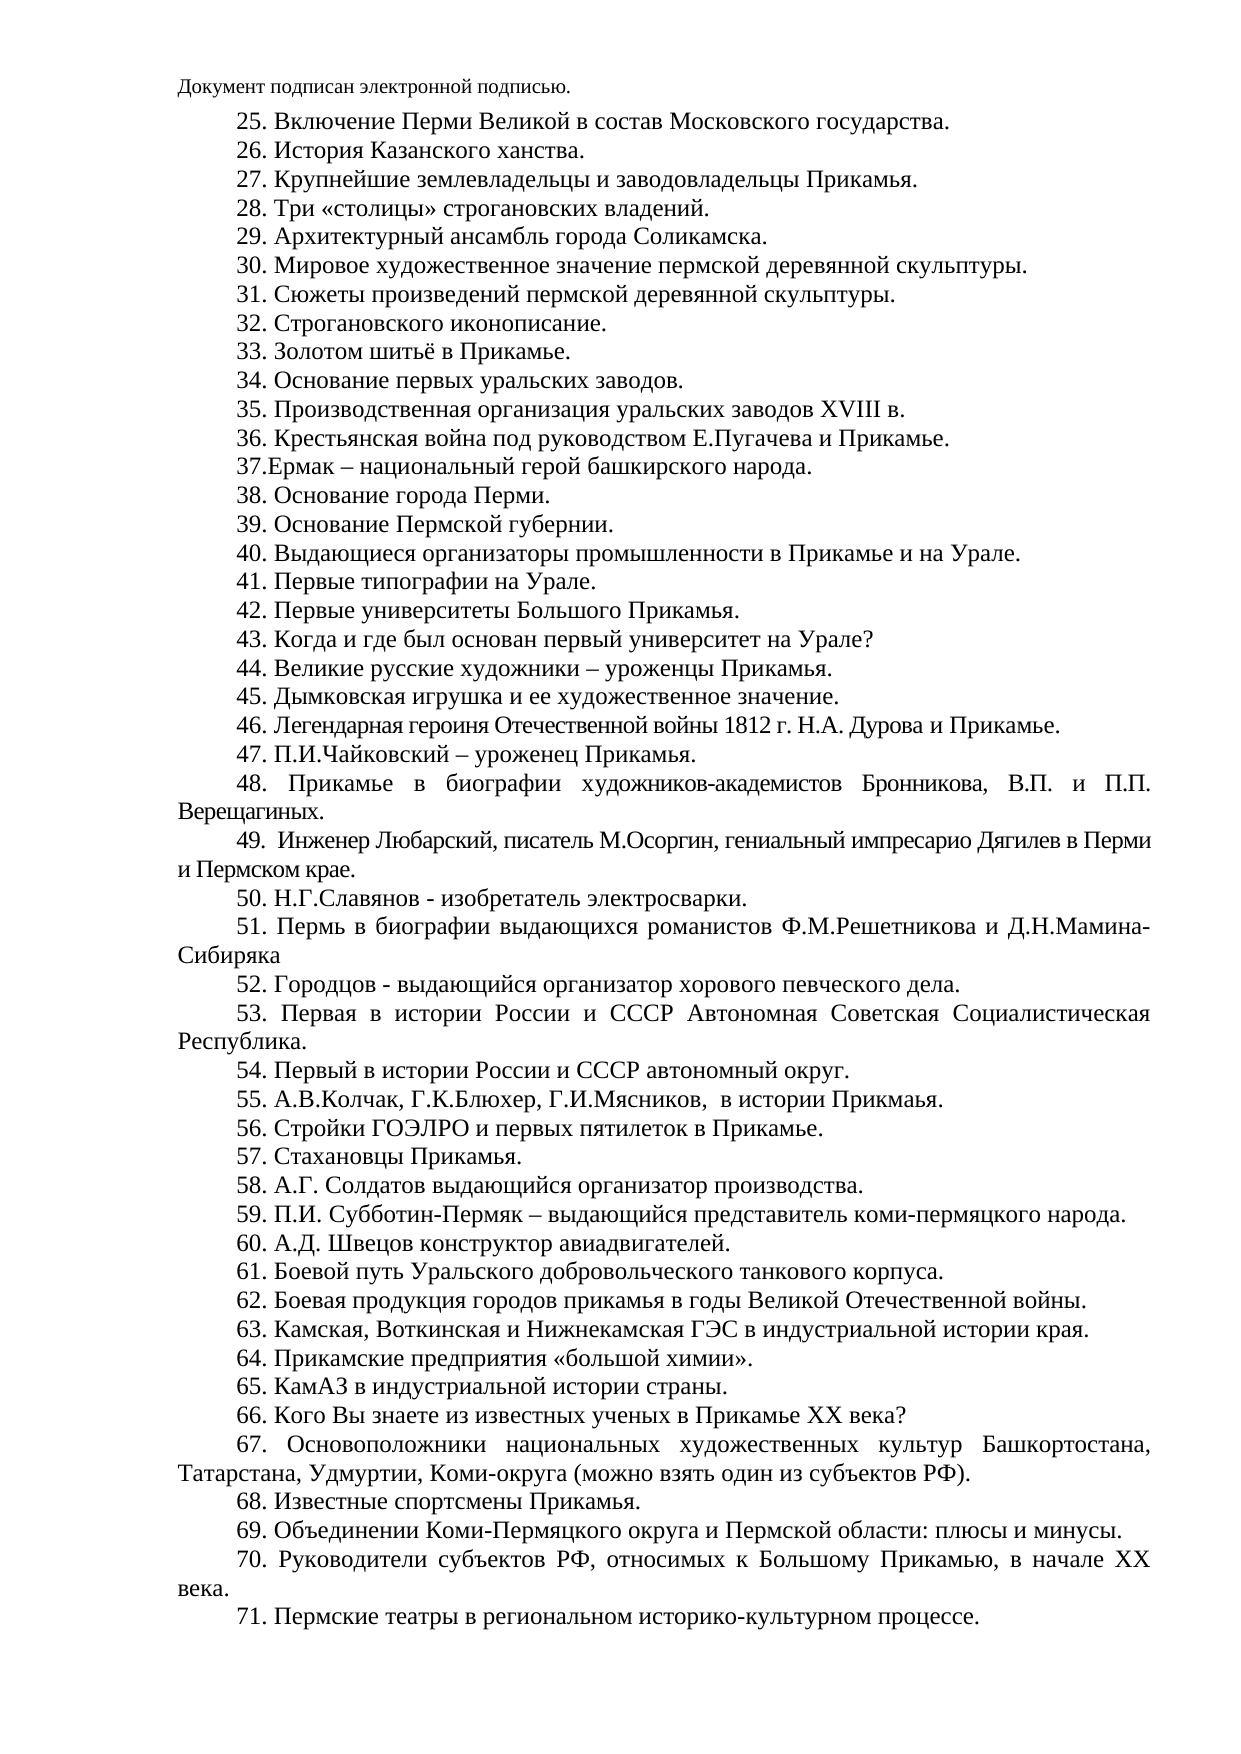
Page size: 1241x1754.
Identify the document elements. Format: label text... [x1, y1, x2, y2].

text 58. А.Г. Солдатов выдающийся организатор производства. [177, 1170, 1152, 1199]
text 56. Стройки ГОЭЛРО и первых пятилеток в Прикамье. [177, 1113, 1152, 1141]
text 26. История Казанского ханства. [177, 135, 1152, 164]
text 31. Сюжеты произведений пермской деревянной скульптуры. [177, 279, 1152, 308]
text 46. Легендарная героиня Отечественной войны . Н.А. Дурова и Прикамье. [177, 710, 1152, 739]
text 61. Боевой путь Уральского добровольческого танкового корпуса. [177, 1256, 1152, 1285]
text 64. Прикамские предприятия «большой химии». [177, 1343, 1152, 1371]
text 38. Основание города Перми. [177, 480, 1152, 509]
text 25. Включение Перми Великой в состав Московского государства. [177, 106, 1152, 135]
text 60. А.Д. Швецов конструктор авиадвигателей. [177, 1228, 1152, 1256]
text 63. Камская, Воткинская и Нижнекамская ГЭС в индустриальной истории края. [177, 1314, 1152, 1343]
text 62. Боевая продукция городов прикамья в годы Великой Отечественной войны. [177, 1285, 1152, 1314]
text 54. Первый в истории России и СССР автономный округ. [177, 1055, 1152, 1084]
text 27. Крупнейшие землевладельцы и заводовладельцы Прикамья. [177, 164, 1152, 193]
text 36. Крестьянская война под руководством Е.Пугачева и Прикамье. [177, 423, 1152, 451]
text 47. П.И.Чайковский – уроженец Прикамья. [177, 739, 1152, 768]
text 33. Золотом шитьё в Прикамье. [177, 336, 1152, 365]
text 39. Основание Пермской губернии. [177, 509, 1152, 538]
text 28. Три «столицы» строгановских владений. [177, 193, 1152, 221]
text 66. Кого Вы знаете из известных ученых в Прикамье ХХ века? [177, 1400, 1152, 1429]
text 59. П.И. Субботин-Пермяк – выдающийся представитель коми-пермяцкого народа. [177, 1199, 1152, 1228]
text 44. Великие русские художники – уроженцы Прикамья. [177, 653, 1152, 681]
text 34. Основание первых уральских заводов. [177, 365, 1152, 394]
text 67. Основоположники национальных художественных культур Башкортостана, Татарстана, Удмуртии, Коми-округа (можно взять один из субъектов РФ). [177, 1429, 1152, 1486]
text 42. Первые университеты Большого Прикамья. [177, 595, 1152, 624]
text 55. А.В.Колчак, Г.К.Блюхер, Г.И.Мясников, в истории Прикмаья. [177, 1084, 1152, 1113]
text 68. Известные спортсмены Прикамья. [177, 1486, 1152, 1515]
text 48. Прикамье в биографии художников-академистов Бронникова, В.П. и П.П. Верещагиных. [177, 768, 1152, 825]
text 52. Городцов - выдающийся организатор хорового певческого дела. [177, 969, 1152, 998]
text 53. Первая в истории России и СССР Автономная Советская Социалистическая Республика. [177, 998, 1152, 1055]
text 35. Производственная организация уральских заводов XVIII в. [177, 394, 1152, 423]
text 43. Когда и где был основан первый университет на Урале? [177, 624, 1152, 653]
text 30. Мировое художественное значение пермской деревянной скульптуры. [177, 250, 1152, 279]
text 41. Первые типографии на Урале. [177, 566, 1152, 595]
text 45. Дымковская игрушка и ее художественное значение. [177, 681, 1152, 710]
text 32. Строгановского иконописание. [177, 308, 1152, 336]
text 51. Пермь в биографии выдающихся романистов Ф.М.Решетникова и Д.Н.Мамина-Сибиряка [177, 911, 1152, 969]
text 40. Выдающиеся организаторы промышленности в Прикамье и на Урале. [177, 538, 1152, 566]
text 65. КамАЗ в индустриальной истории страны. [177, 1371, 1152, 1400]
text 37.Ермак – национальный герой башкирского народа. [177, 451, 1152, 480]
text 49. Инженер Любарский, писатель М.Осоргин, гениальный импресарио Дягилев в Перми и Пермском крае. [177, 825, 1152, 883]
text 50. Н.Г.Славянов - изобретатель электросварки. [177, 883, 1152, 911]
text 69. Объединении Коми-Пермяцкого округа и Пермской области: плюсы и минусы. [177, 1515, 1152, 1544]
text 70. Руководители субъектов РФ, относимых к Большому Прикамью, в начале ХХ века. [177, 1544, 1152, 1601]
text 71. Пермские театры в региональном историко-культурном процессе. [177, 1601, 1152, 1630]
text 29. Архитектурный ансамбль города Соликамска. [177, 221, 1152, 250]
text 57. Стахановцы Прикамья. [177, 1141, 1152, 1170]
